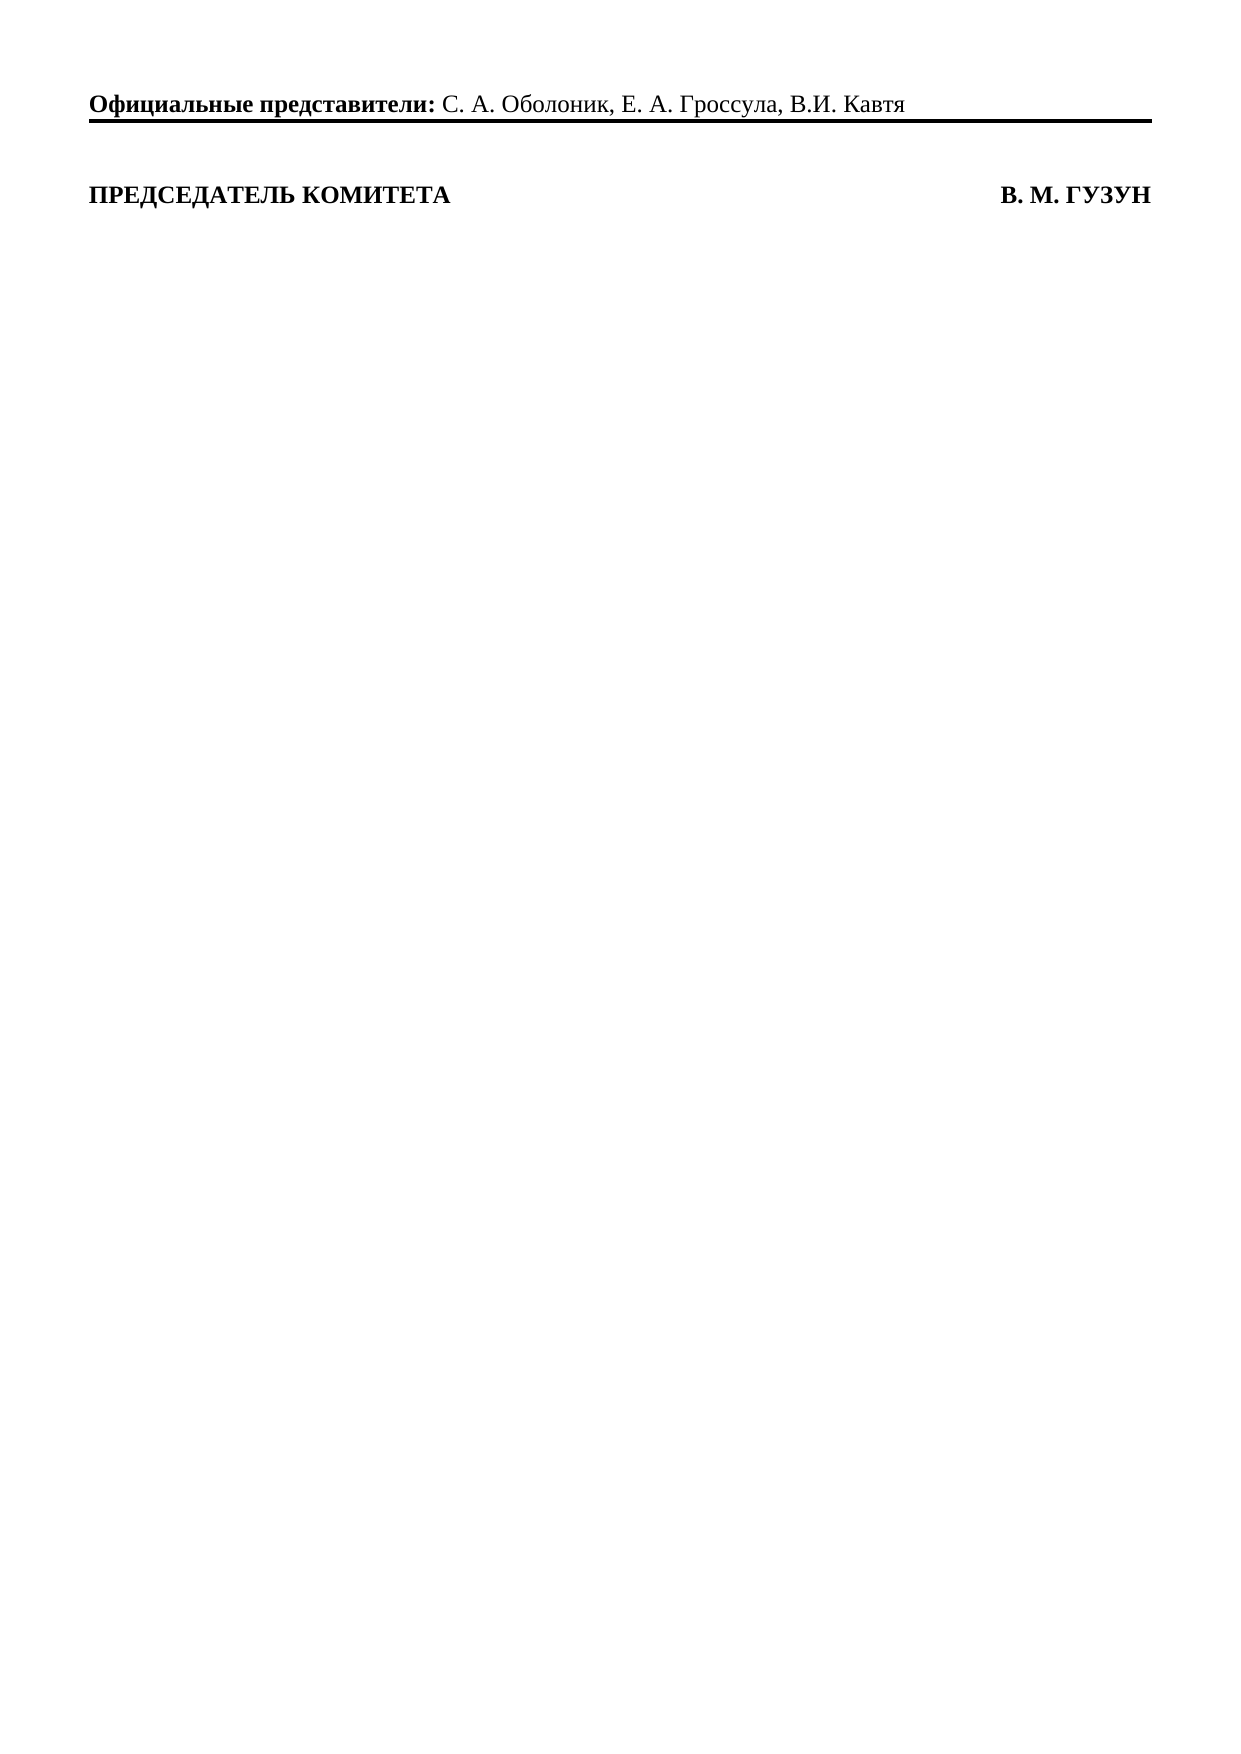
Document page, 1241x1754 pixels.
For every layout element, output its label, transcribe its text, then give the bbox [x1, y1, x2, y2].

text Официальные представители: С. А. Оболоник, Е. А. Гроссула, В.И. Кавтя [89, 89, 1152, 119]
text ПРЕДСЕДАТЕЛЬ КОМИТЕТА В. М. ГУЗУН [89, 180, 1152, 209]
